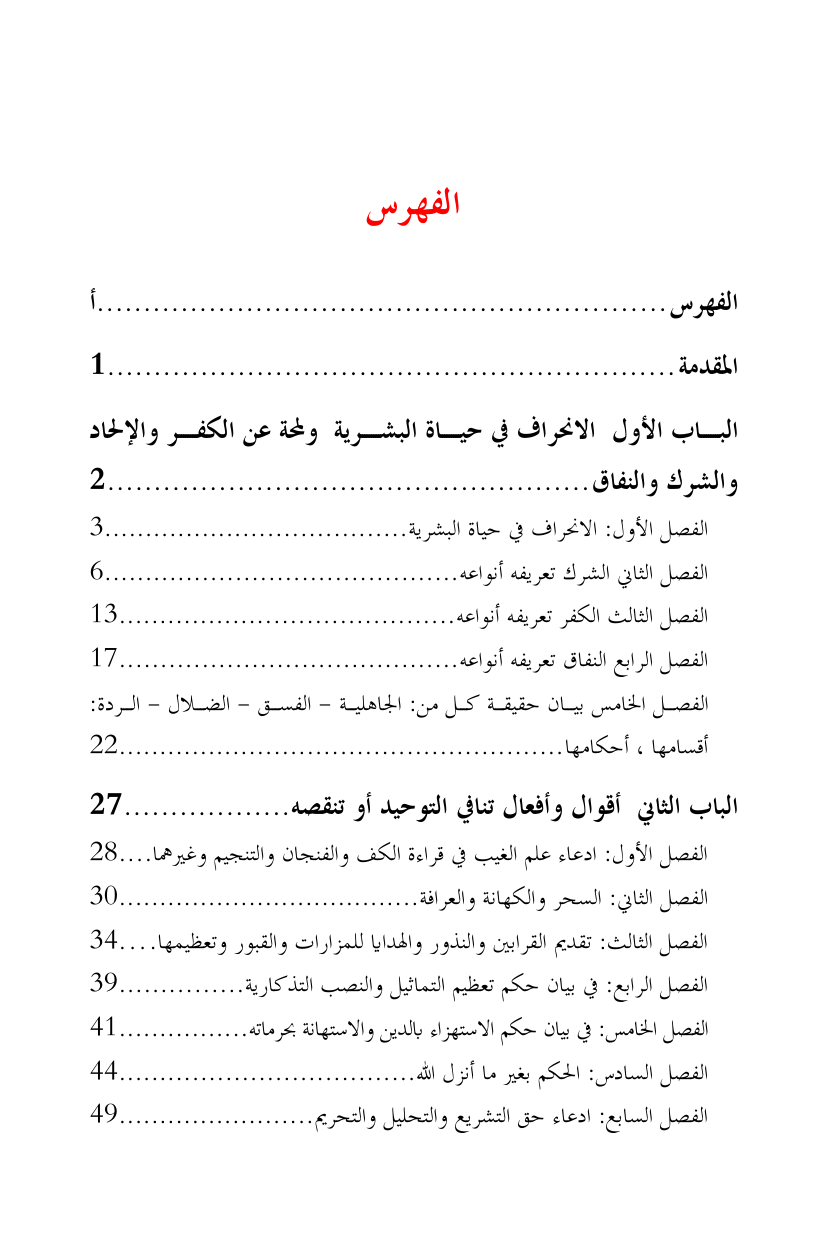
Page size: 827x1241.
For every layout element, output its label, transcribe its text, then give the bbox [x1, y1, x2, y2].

text المقدمة 1 [89, 342, 738, 394]
text الفصل السابع: ادعاء حق التشريع والتحليل والتحريم 49 [89, 1096, 708, 1139]
text الفصل السادس: الحكم بغير ما أنزل الله 44 [89, 1052, 708, 1096]
text الفهرس أ‌ [89, 279, 738, 330]
text الفصل الأول: ادعاء علم الغيب في قراءة الكف والفنجان والتنجيم وغيرهما 28 [89, 834, 708, 878]
text الفهرس [89, 171, 738, 241]
text الفصل الثاني الشرك تعريفه أنواعه 6 [89, 552, 708, 596]
text الفصل الثاني: السحر والكهانة والعرافة 30 [89, 878, 708, 921]
text الفصل الثالث الكفر تعريفه أنواعه 13 [89, 596, 708, 639]
text الفصل الخامس بيان حقيقة كل من: الجاهلية - الفسق - الضلال - الردة: أقسامها ، أحكامها 22 [89, 683, 708, 770]
text الباب الأول الانحراف في حياة البشرية ولمحة عن الكفر والإلحاد والشرك والنفاق 2 [89, 406, 738, 508]
text الباب الثاني أقوال وأفعال تنافي التوحيد أو تنقصه 27 [89, 783, 738, 834]
text الفصل الخامس: في بيان حكم الاستهزاء بالدين والاستهانة بحرماته 41 [89, 1008, 708, 1052]
text الفصل الأول: الانحراف في حياة البشرية 3 [89, 508, 708, 552]
text الفصل الرابع: في بيان حكم تعظيم التماثيل والنصب التذكارية 39 [89, 965, 708, 1008]
text الفصل الثالث: تقديم القرابين والنذور والهدايا للمزارات والقبور وتعظيمها 34 [89, 921, 708, 965]
text الفصل الرابع النفاق تعريفه أنواعه 17 [89, 639, 708, 683]
